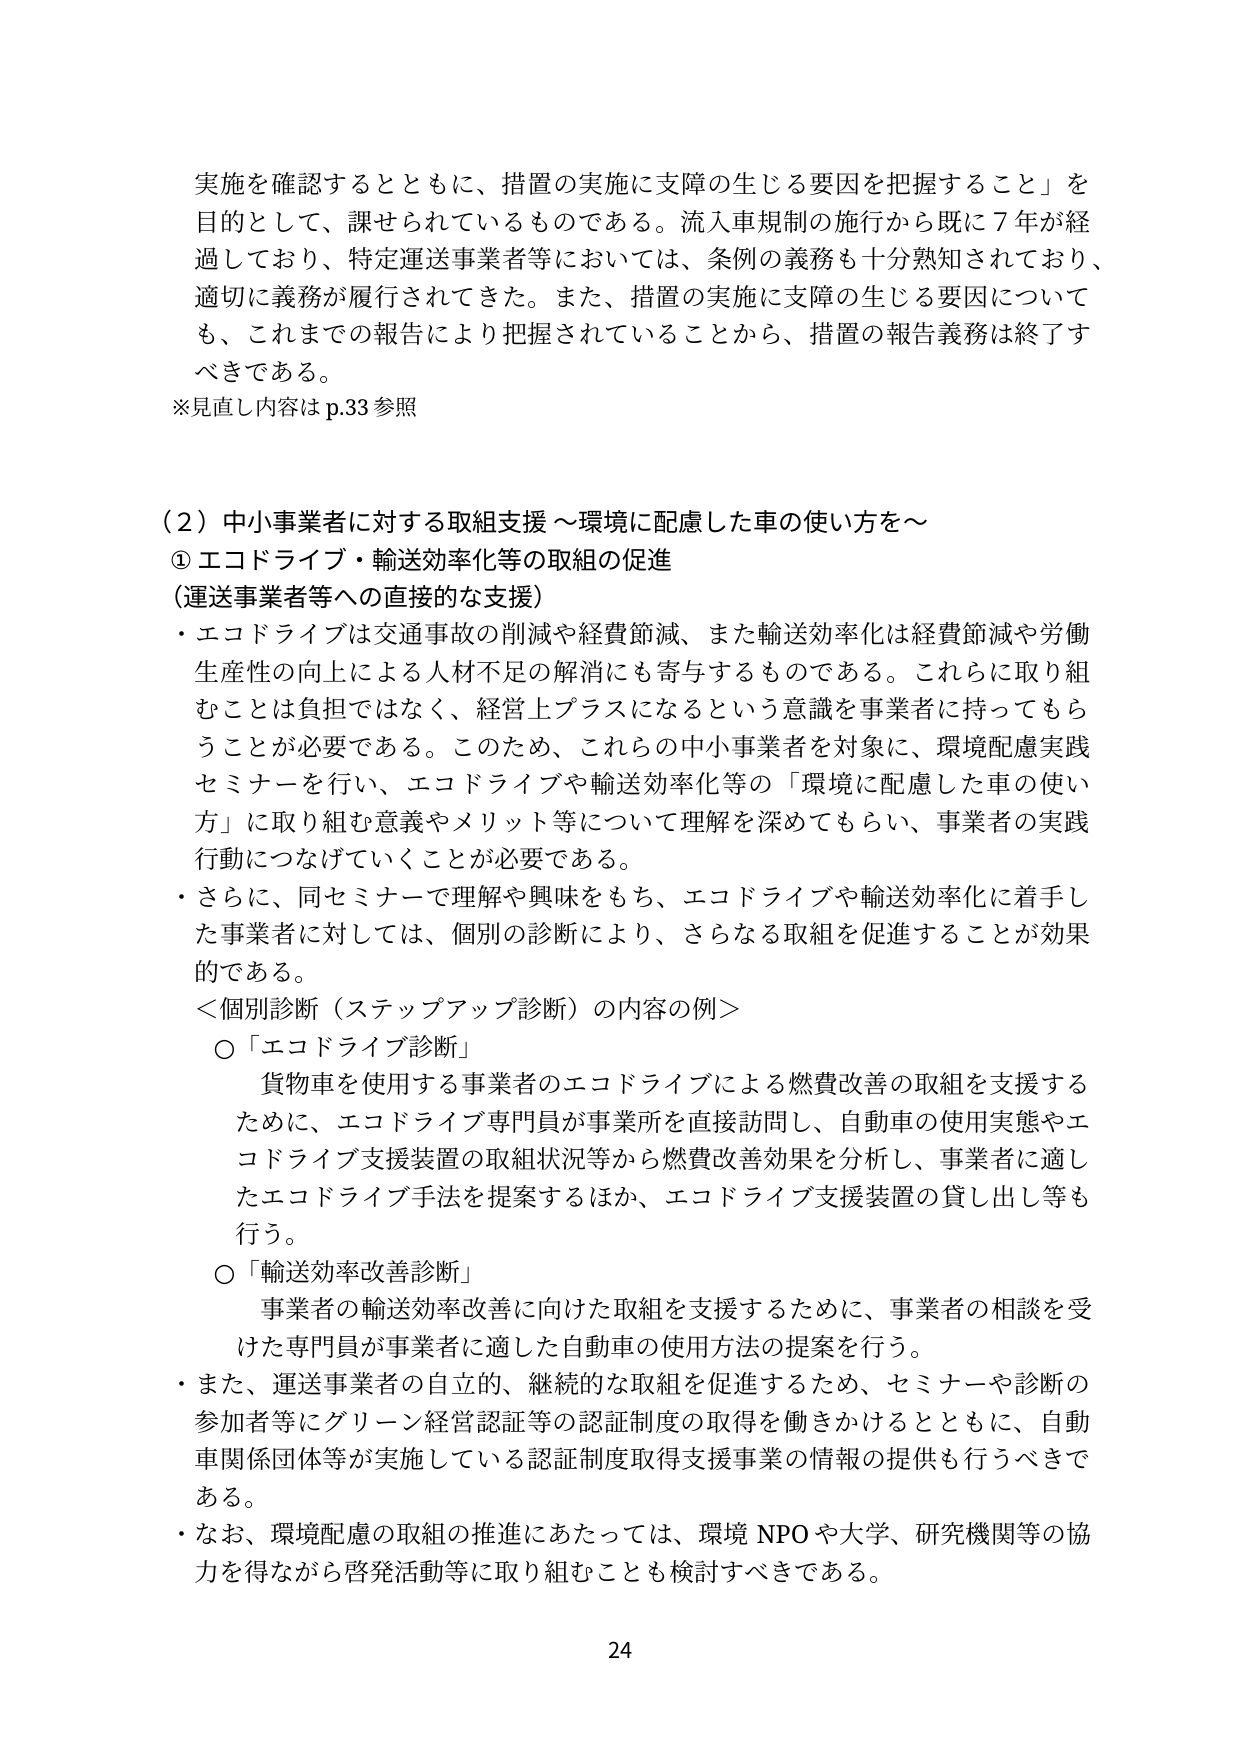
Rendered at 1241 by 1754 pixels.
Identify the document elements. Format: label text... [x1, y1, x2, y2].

text ・また、運送事業者の自立的、継続的な取組を促進するため、セミナーや診断の参加者等にグリーン経営認証等の認証制度の取得を働きかけるとともに、自動車関係団体等が実施している認証制度取得支援事業の情報の提供も行うべきである。 [169, 1364, 1092, 1514]
text 事業者の輸送効率改善に向けた取組を支援するために、事業者の相談を受けた専門員が事業者に適した自動車の使用方法の提案を行う。 [235, 1289, 1092, 1364]
text ①エコドライブ・輸送効率化等の取組の促進 [169, 539, 1092, 577]
text ・エコドライブは交通事故の削減や経費節減、また輸送効率化は経費節減や労働生産性の向上による人材不足の解消にも寄与するものである。これらに取り組むことは負担ではなく、経営上プラスになるという意識を事業者に持ってもらうことが必要である。このため、これらの中小事業者を対象に、環境配慮実践セミナーを行い、エコドライブや輸送効率化等の「環境に配慮した車の使い方」に取り組む意義やメリット等について理解を深めてもらい、事業者の実践行動につなげていくことが必要である。 [169, 614, 1092, 877]
text ○「エコドライブ診断」 [213, 1027, 1092, 1064]
text ○「輸送効率改善診断」 [213, 1252, 1092, 1289]
text （運送事業者等への直接的な支援） [159, 577, 1092, 614]
text ・なお、環境配慮の取組の推進にあたっては、環境NPOや大学、研究機関等の協力を得ながら啓発活動等に取り組むことも検討すべきである。 [169, 1514, 1092, 1589]
text （２）中小事業者に対する取組支援 ～環境に配慮した車の使い方を～ [148, 502, 1092, 539]
text ＜個別診断（ステップアップ診断）の内容の例＞ [169, 989, 1092, 1027]
text ・さらに、同セミナーで理解や興味をもち、エコドライブや輸送効率化に着手した事業者に対しては、個別の診断により、さらなる取組を促進することが効果的である。 [169, 877, 1092, 989]
text 貨物車を使用する事業者のエコドライブによる燃費改善の取組を支援するために、エコドライブ専門員が事業所を直接訪問し、自動車の使用実態やエコドライブ支援装置の取組状況等から燃費改善効果を分析し、事業者に適したエコドライブ手法を提案するほか、エコドライブ支援装置の貸し出し等も行う。 [235, 1064, 1092, 1252]
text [169, 164, 1092, 389]
